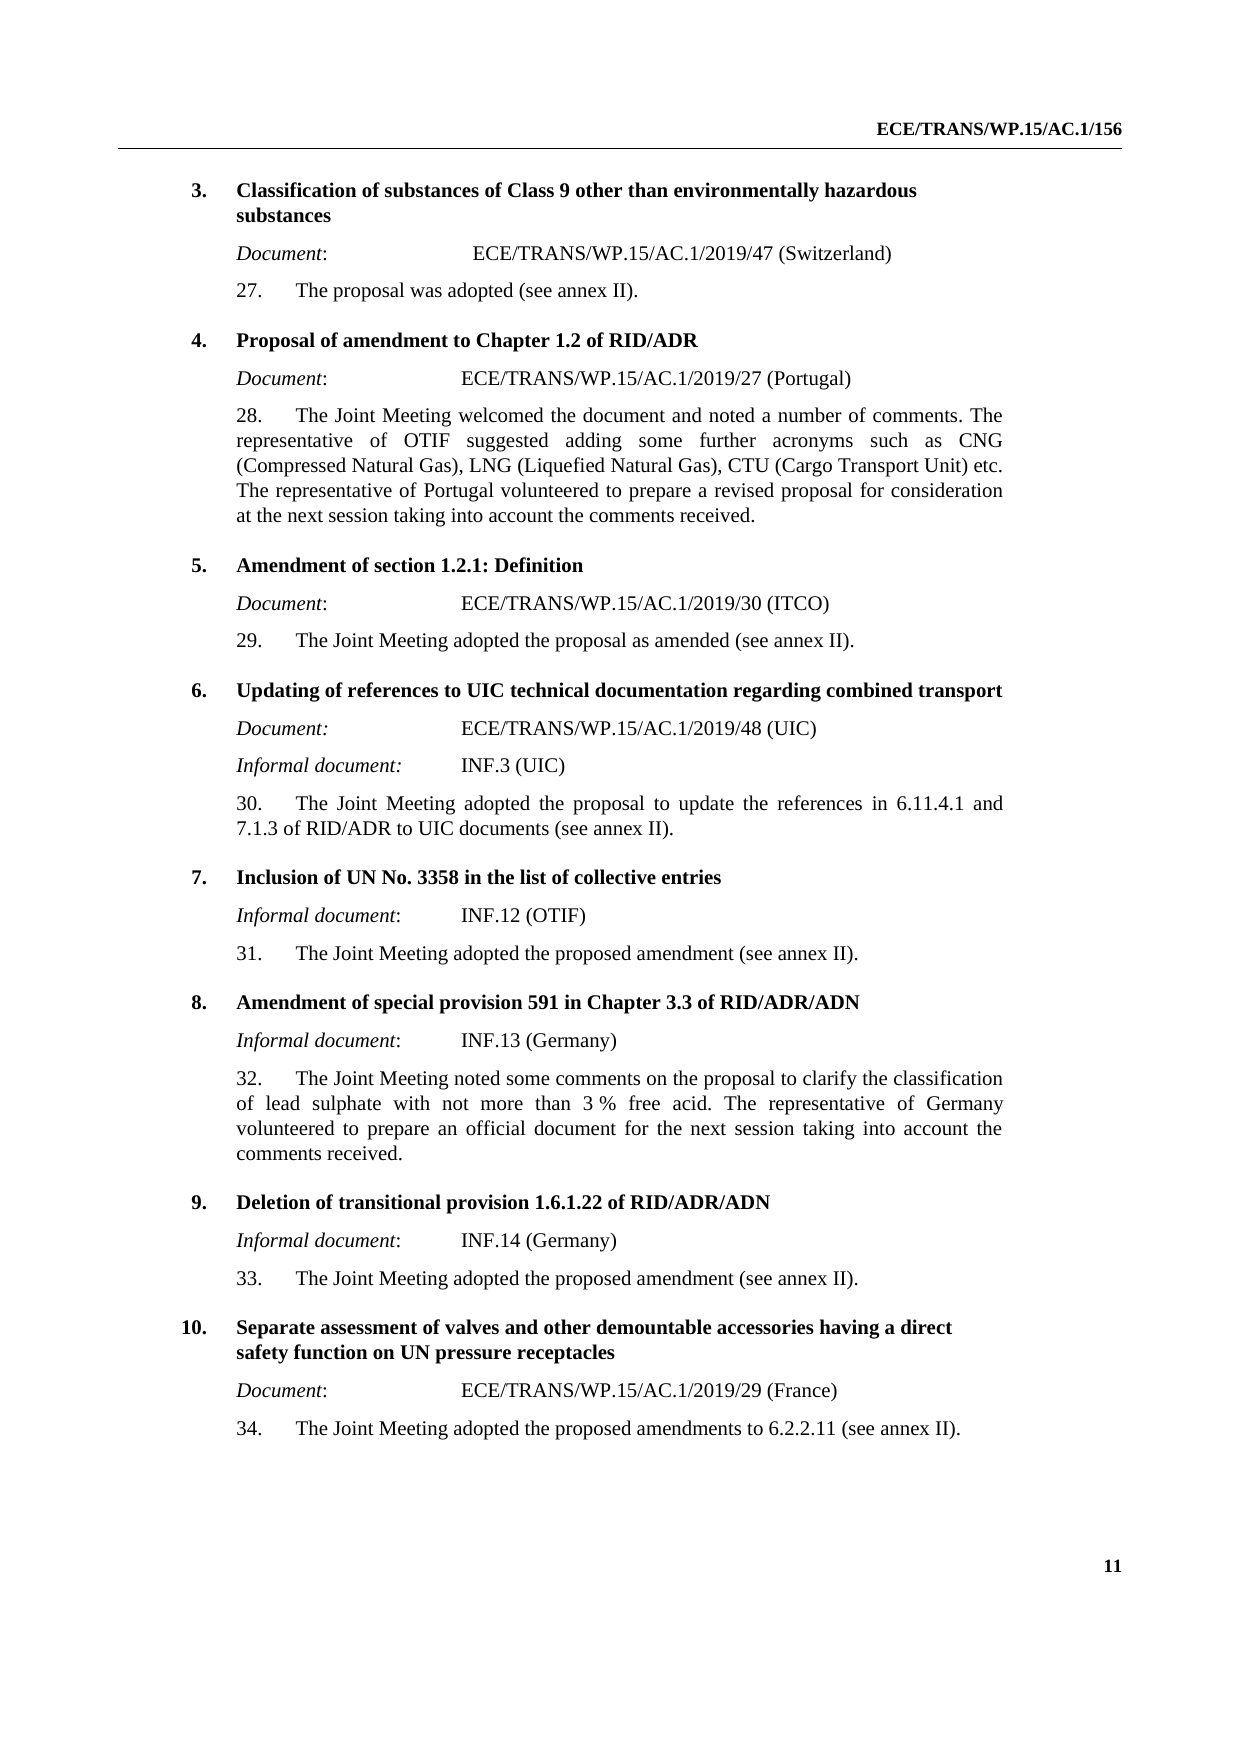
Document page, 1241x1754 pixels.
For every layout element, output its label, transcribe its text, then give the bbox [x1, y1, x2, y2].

text 28. The Joint Meeting welcomed the document and noted a number of comments. The representative of OTIF suggested adding some further acronyms such as CNG (Compressed Natural Gas), LNG (Liquefied Natural Gas), CTU (Cargo Transport Unit) etc. The representative of Portugal volunteered to prepare a revised proposal for consideration at the next session taking into account the comments received. [236, 402, 1004, 527]
text 30. The Joint Meeting adopted the proposal to update the references in 6.11.4.1 and 7.1.3 of RID/ADR to UIC documents (see annex II). [236, 790, 1004, 840]
text Document: ECE/TRANS/WP.15/AC.1/2019/27 (Portugal) [236, 365, 1004, 390]
text 5. Amendment of section 1.2.1: Definition [118, 552, 1004, 577]
text 10. Separate assessment of valves and other demountable accessories having a direct safety function on UN pressure receptacles [118, 1315, 1004, 1365]
text 31. The Joint Meeting adopted the proposed amendment (see annex II). [236, 940, 1004, 965]
text Document: ECE/TRANS/WP.15/AC.1/2019/29 (France) [236, 1377, 1004, 1402]
text 4. Proposal of amendment to Chapter 1.2 of RID/ADR [118, 327, 1004, 352]
text Informal document: INF.12 (OTIF) [236, 902, 1004, 927]
text 7. Inclusion of UN No. 3358 in the list of collective entries [118, 865, 1004, 890]
text Document: ECE/TRANS/WP.15/AC.1/2019/47 (Switzerland) [236, 240, 1004, 265]
text Document: ECE/TRANS/WP.15/AC.1/2019/48 (UIC) [236, 715, 1004, 740]
text 29. The Joint Meeting adopted the proposal as amended (see annex II). [236, 627, 1004, 652]
text 32. The Joint Meeting noted some comments on the proposal to clarify the classification of lead sulphate with not more than 3 % free acid. The representative of Germany volunteered to prepare an official document for the next session taking into account the comments received. [236, 1065, 1004, 1165]
text Document: ECE/TRANS/WP.15/AC.1/2019/30 (ITCO) [236, 590, 1004, 615]
text 33. The Joint Meeting adopted the proposed amendment (see annex II). [236, 1265, 1004, 1290]
text Informal document: INF.13 (Germany) [236, 1027, 1004, 1052]
text Informal document: INF.14 (Germany) [236, 1227, 1004, 1252]
text 3. Classification of substances of Class 9 other than environmentally hazardous substances [118, 177, 1004, 227]
text Informal document: INF.3 (UIC) [236, 752, 1004, 777]
text 34. The Joint Meeting adopted the proposed amendments to 6.2.2.11 (see annex II). [236, 1415, 1004, 1440]
text 8. Amendment of special provision 591 in Chapter 3.3 of RID/ADR/ADN [118, 990, 1004, 1015]
text 27. The proposal was adopted (see annex II). [236, 277, 1004, 302]
text 6. Updating of references to UIC technical documentation regarding combined transport [118, 677, 1004, 702]
text 9. Deletion of transitional provision 1.6.1.22 of RID/ADR/ADN [118, 1190, 1004, 1215]
